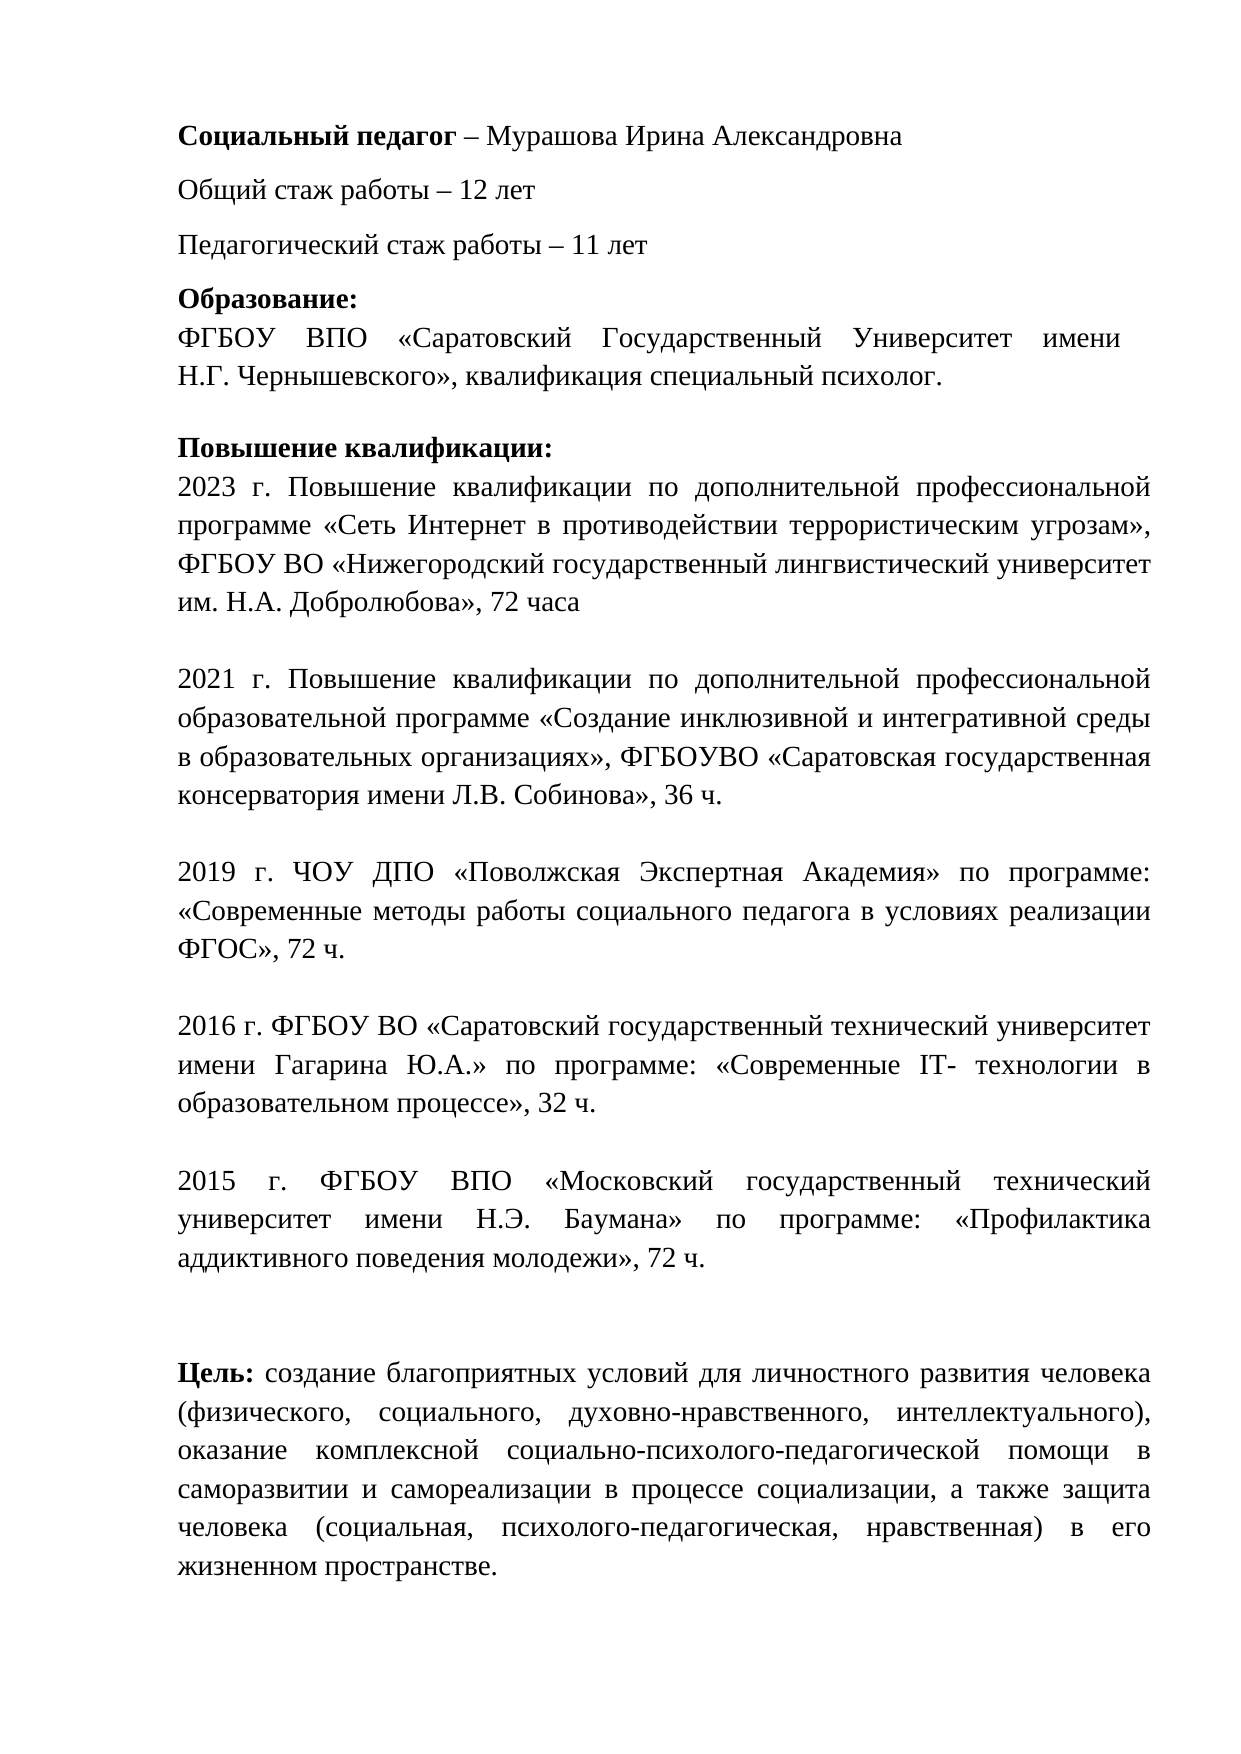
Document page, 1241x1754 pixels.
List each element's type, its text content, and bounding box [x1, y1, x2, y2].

text 2023 г. Повышение квалификации по дополнительной профессиональной программе «Сеть Интернет в противодействии террористическим угрозам», ФГБОУ ВО «Нижегородский государственный лингвистический университет им. Н.А. Добролюбова», 72 часа [177, 469, 1152, 618]
text 2016 г. ФГБОУ ВО «Саратовский государственный технический университет имени Гагарина Ю.А.» по программе: «Современные IT- технологии в образовательном процессе», 32 ч. [177, 1008, 1152, 1119]
text Общий стаж работы – 12 лет [177, 172, 1152, 206]
text Педагогический стаж работы – 11 лет [177, 227, 1152, 260]
text 2019 г. ЧОУ ДПО «Поволжская Экспертная Академия» по программе: «Современные методы работы социального педагога в условиях реализации ФГОС», 72 ч. [177, 854, 1152, 965]
text Цель: создание благоприятных условий для личностного развития человека (физического, социального, духовно-нравственного, интеллектуального), оказание комплексной социально-психолого-педагогической помощи в саморазвитии и самореализации в процессе социализации, а также защита человека (социальная, психолого-педагогическая, нравственная) в его жизненном пространстве. [177, 1355, 1152, 1582]
text Образование: [177, 281, 1152, 315]
text ФГБОУ ВПО «Саратовский Государственный Университет имени Н.Г. Чернышевского», квалификация специальный психолог. [177, 320, 1152, 392]
text Социальный педагог – Мурашова Ирина Александровна [177, 118, 1152, 152]
text 2015 г. ФГБОУ ВПО «Московский государственный технический университет имени Н.Э. Баумана» по программе: «Профилактика аддиктивного поведения молодежи», 72 ч. [177, 1163, 1152, 1273]
text 2021 г. Повышение квалификации по дополнительной профессиональной образовательной программе «Создание инклюзивной и интегративной среды в образовательных организациях», ФГБОУВО «Саратовская государственная консерватория имени Л.В. Собинова», 36 ч. [177, 662, 1152, 811]
text Повышение квалификации: [177, 430, 1152, 464]
